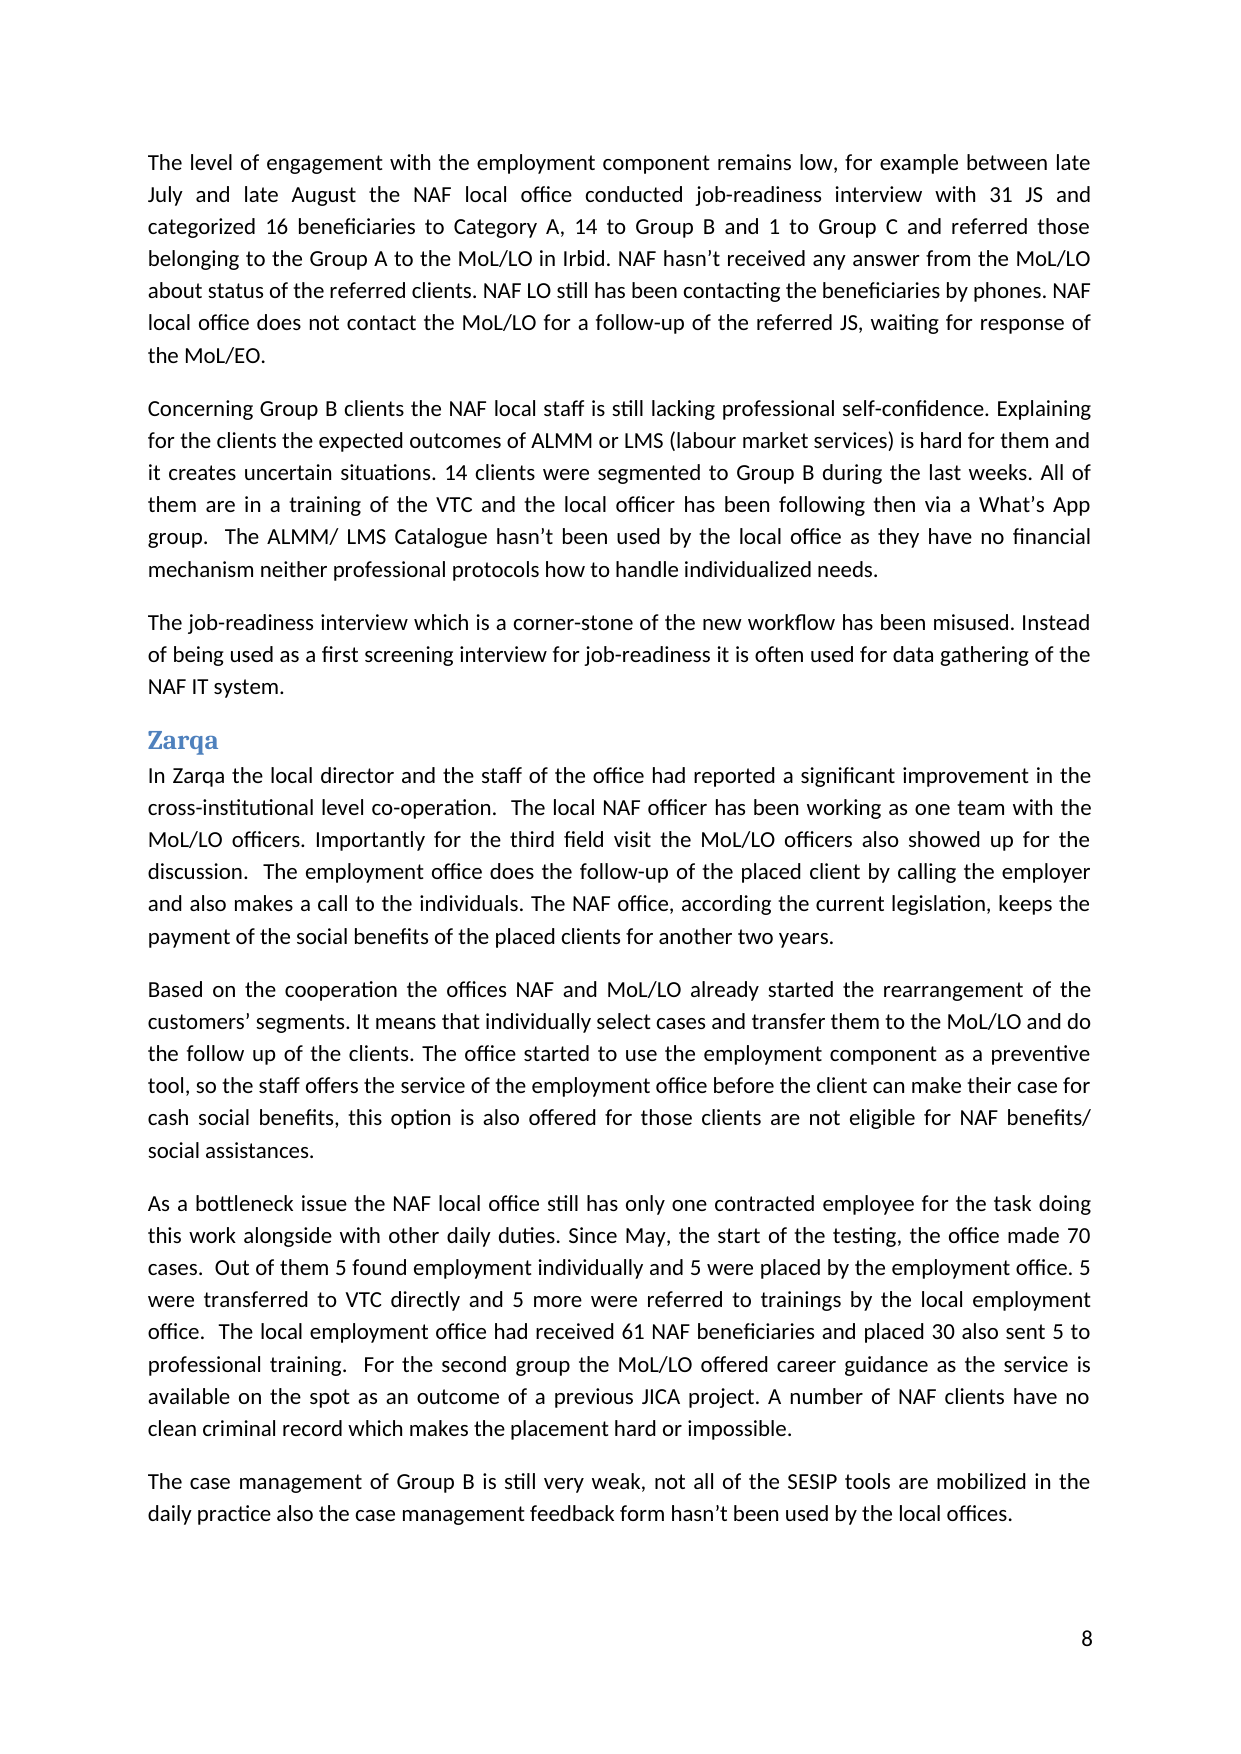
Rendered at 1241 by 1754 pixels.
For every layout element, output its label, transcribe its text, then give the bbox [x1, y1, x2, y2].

subtitle Zarqa [148, 725, 1093, 756]
text The level of engagement with the employment component remains low, for example between late July and late August the NAF local office conducted job-readiness interview with 31 JS and categorized 16 beneficiaries to Category A, 14 to Group B and 1 to Group C and referred those belonging to the Group A to the MoL/LO in Irbid. NAF hasn’t received any answer from the MoL/LO about status of the referred clients. NAF LO still has been contacting the beneficiaries by phones. NAF local office does not contact the MoL/LO for a follow-up of the referred JS, waiting for response of the MoL/EO. [148, 148, 1093, 369]
text In Zarqa the local director and the staff of the office had reported a significant improvement in the cross-institutional level co-operation. The local NAF officer has been working as one team with the MoL/LO officers. Importantly for the third field visit the MoL/LO officers also showed up for the discussion. The employment office does the follow-up of the placed client by calling the employer and also makes a call to the individuals. The NAF office, according the current legislation, keeps the payment of the social benefits of the placed clients for another two years. [148, 761, 1093, 950]
text Based on the cooperation the offices NAF and MoL/LO already started the rearrangement of the customers’ segments. It means that individually select cases and transfer them to the MoL/LO and do the follow up of the clients. The office started to use the employment component as a preventive tool, so the staff offers the service of the employment office before the client can make their case for cash social benefits, this option is also offered for those clients are not eligible for NAF benefits/ social assistances. [148, 975, 1093, 1164]
text The job-readiness interview which is a corner-stone of the new workflow has been misused. Instead of being used as a first screening interview for job-readiness it is often used for data gathering of the NAF IT system. [148, 608, 1093, 700]
text The case management of Group B is still very weak, not all of the SESIP tools are mobilized in the daily practice also the case management feedback form hasn’t been used by the local offices. [148, 1467, 1093, 1527]
text As a bottleneck issue the NAF local office still has only one contracted employee for the task doing this work alongside with other daily duties. Since May, the start of the testing, the office made 70 cases. Out of them 5 found employment individually and 5 were placed by the employment office. 5 were transferred to VTC directly and 5 more were referred to trainings by the local employment office. The local employment office had received 61 NAF beneficiaries and placed 30 also sent 5 to professional training. For the second group the MoL/LO offered career guidance as the service is available on the spot as an outcome of a previous JICA project. A number of NAF clients have no clean criminal record which makes the placement hard or impossible. [148, 1189, 1093, 1442]
text Concerning Group B clients the NAF local staff is still lacking professional self-confidence. Explaining for the clients the expected outcomes of ALMM or LMS (labour market services) is hard for them and it creates uncertain situations. 14 clients were segmented to Group B during the last weeks. All of them are in a training of the VTC and the local officer has been following then via a What’s App group. The ALMM/ LMS Catalogue hasn’t been used by the local office as they have no financial mechanism neither professional protocols how to handle individualized needs. [148, 394, 1093, 583]
